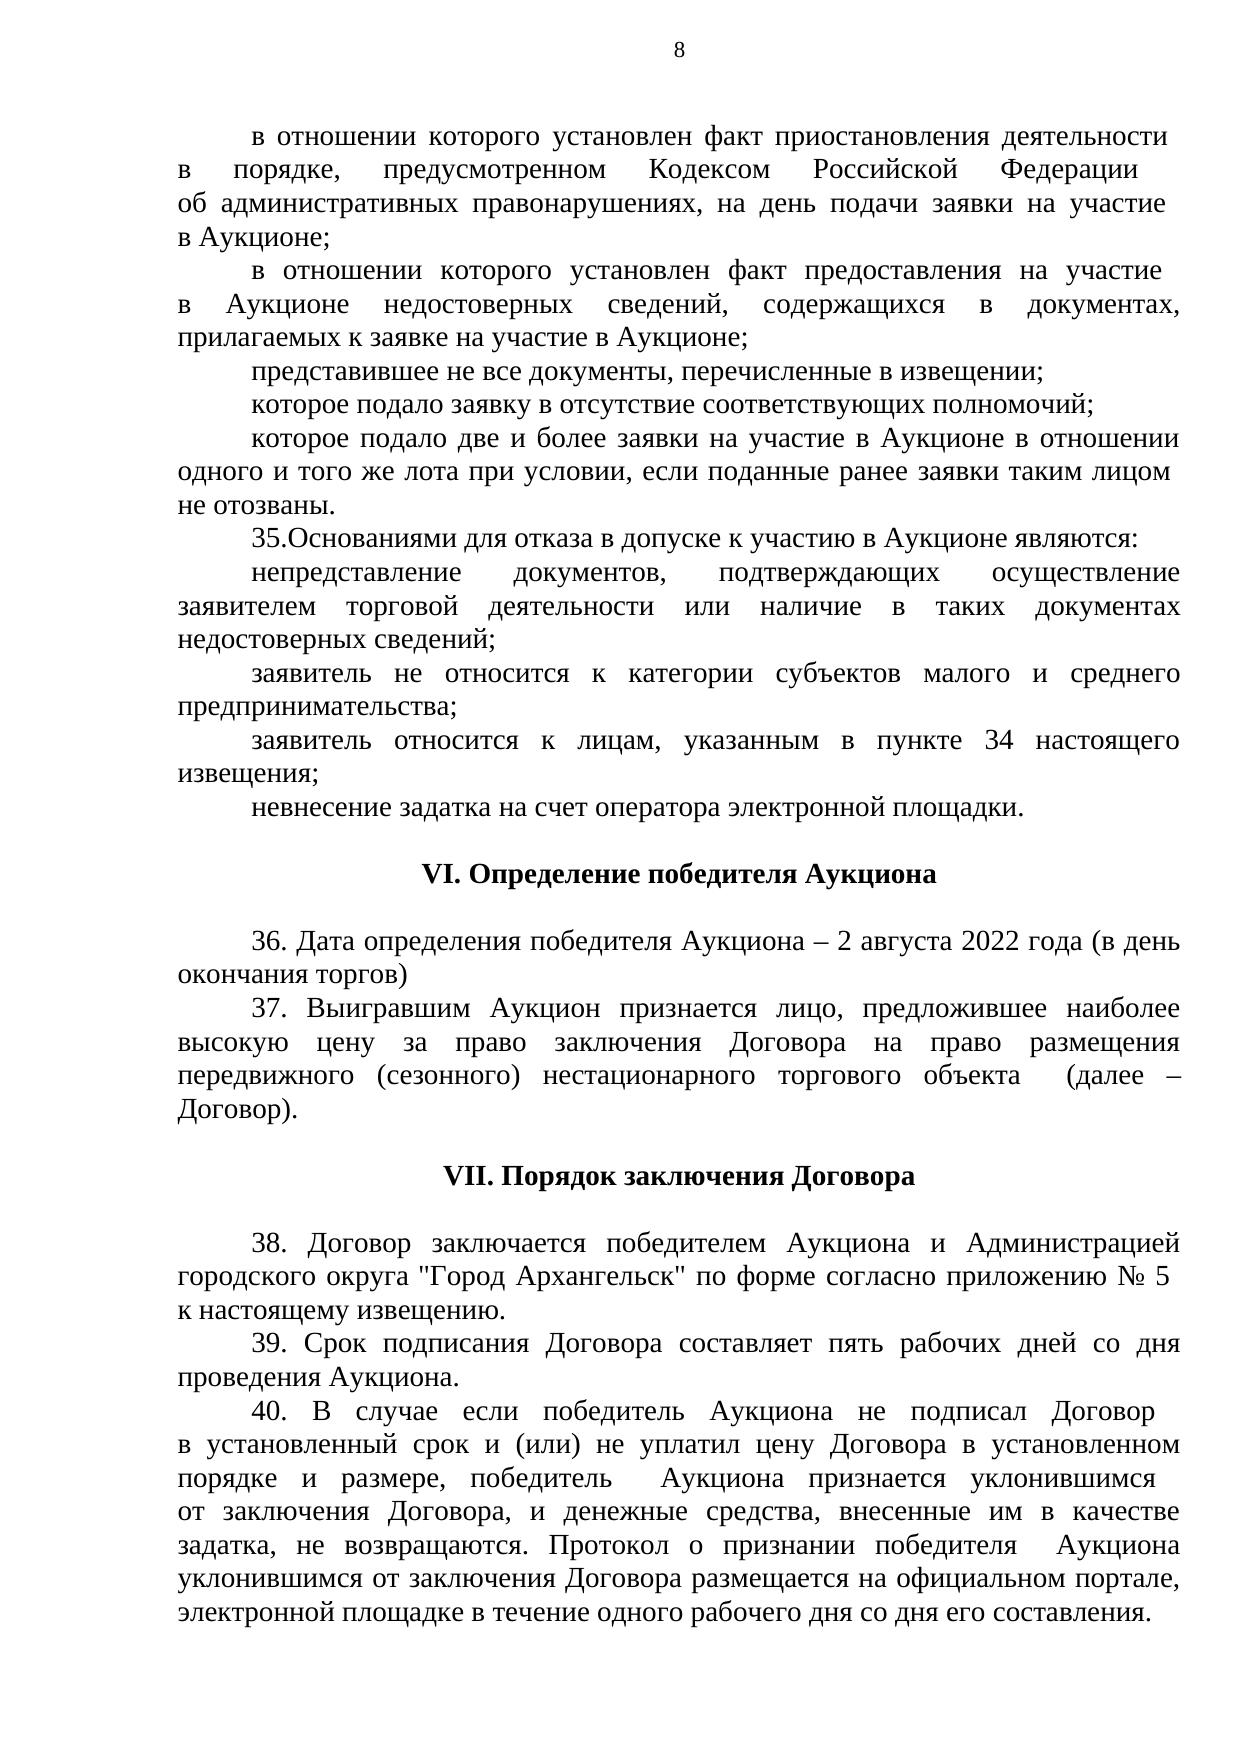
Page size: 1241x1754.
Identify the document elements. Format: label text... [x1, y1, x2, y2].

text представившее не все документы, перечисленные в извещении; [177, 353, 1181, 386]
text 38. Договор заключается победителем Аукциона и Администрацией городского округа "Город Архангельск" по форме согласно приложению № 5 к настоящему извещению. [177, 1225, 1181, 1326]
text 39. Срок подписания Договора составляет пять рабочих дней со дня проведения Аукциона. [177, 1326, 1181, 1393]
text заявитель не относится к категории субъектов малого и среднего предпринимательства; [177, 655, 1181, 722]
text которое подало две и более заявки на участие в Аукционе в отношении одного и того же лота при условии, если поданные ранее заявки таким лицом не отозваны. [177, 420, 1181, 521]
text непредставление документов, подтверждающих осуществление заявителем торговой деятельности или наличие в таких документах недостоверных сведений; [177, 554, 1181, 655]
text заявитель относится к лицам, указанным в пункте 34 настоящего извещения; [177, 722, 1181, 789]
list VI. Определение победителя Аукциона [177, 856, 1181, 889]
list 36. Дата определения победителя Аукциона – 2 августа 2022 года (в день окончания торгов) [177, 923, 1181, 990]
text в отношении которого установлен факт приостановления деятельности в порядке, предусмотренном Кодексом Российской Федерации об административных правонарушениях, на день подачи заявки на участие в Аукционе; [177, 118, 1181, 252]
text 40. В случае если победитель Аукциона не подписал Договор в установленный срок и (или) не уплатил цену Договора в установленном порядке и размере, победитель Аукциона признается уклонившимся от заключения Договора, и денежные средства, внесенные им в качестве задатка, не возвращаются. Протокол о признании победителя Аукциона уклонившимся от заключения Договора размещается на официальном портале, электронной площадке в течение одного рабочего дня со дня его составления. [177, 1393, 1181, 1627]
text которое подало заявку в отсутствие соответствующих полномочий; [177, 386, 1181, 420]
list 35.Основаниями для отказа в допуске к участию в Аукционе являются: [251, 521, 1181, 554]
text в отношении которого установлен факт предоставления на участие в Аукционе недостоверных сведений, содержащихся в документах, прилагаемых к заявке на участие в Аукционе; [177, 252, 1181, 353]
text 37. Выигравшим Аукцион признается лицо, предложившее наиболее высокую цену за право заключения Договора на право размещения передвижного (сезонного) нестационарного торгового объекта (далее – Договор). [177, 990, 1181, 1124]
list VII. Порядок заключения Договора [177, 1158, 1181, 1191]
text невнесение задатка на счет оператора электронной площадки. [177, 789, 1181, 822]
